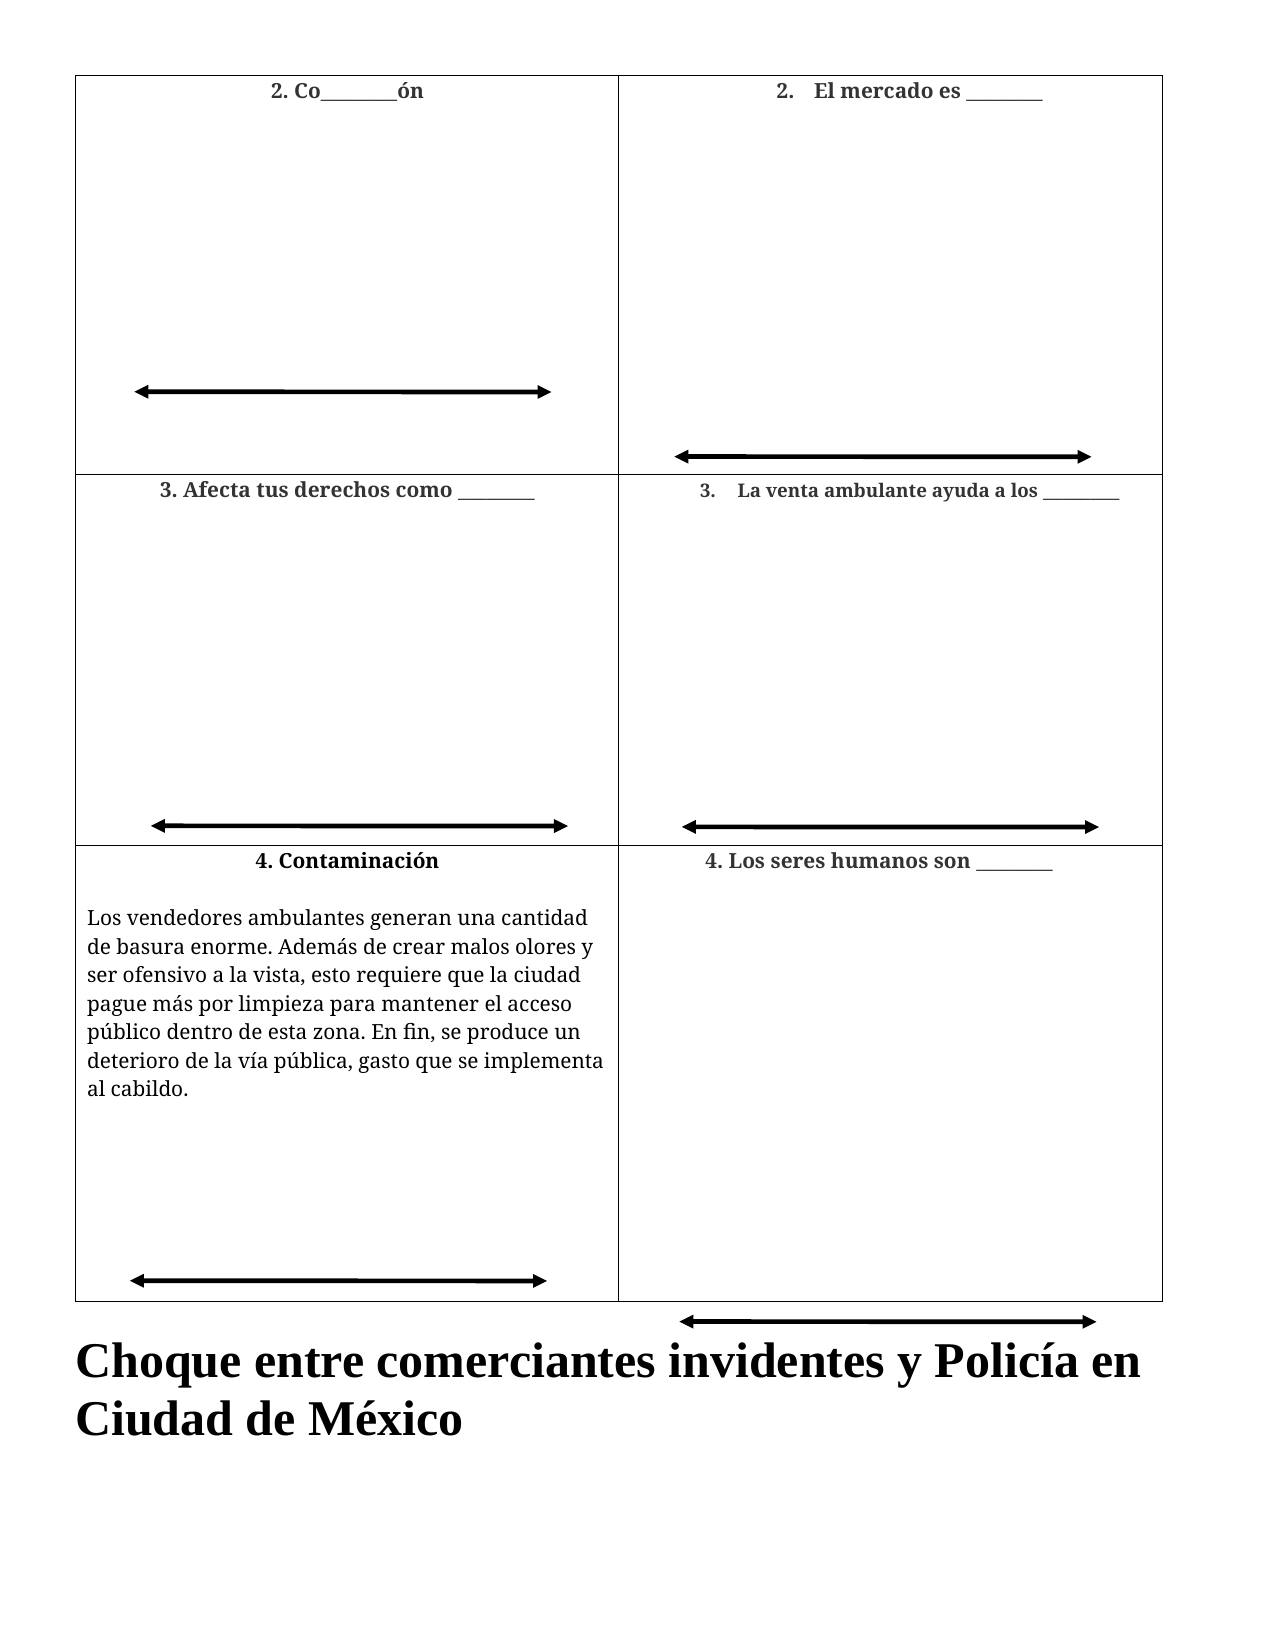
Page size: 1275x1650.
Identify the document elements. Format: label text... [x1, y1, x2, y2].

table_cell La venta ambulante ayuda a los ________ Los comerciantes legalmente organizados abusan en muchas ocasiones del consumidor y elevan inescrupulosamente los precios de sus productos. En cambio, los vendedores ambulantes proveen buena competición, lo cual regula de alguna manera los precios en el mercado. Además, al ofrecer precios más bajos, los vendedores ambulantes facilitan a las clases menos favorecidas la adquisición de mercancías que, por su costo, no podrían conseguir en otro lugar. [619, 475, 1162, 845]
subtitle Choque entre comerciantes invidentes y Policía en Ciudad de México [75, 1331, 1200, 1446]
table_cell 3. Afecta tus derechos como ________ La calidad, información previa a la compra, y garantía o devolución de tu dinero se ve vulnerable puesto a que no es posible reclamar por la compra un artículo defectuoso ya que no tienes quien asegure tu calidad de comprador como lo hacen los almacenes. Además, los alimentos que compras de un vendedor ambulante muchas veces no tienen controles ni garantías sanitarias. Esto crea un riesgo a la salud pública. [76, 475, 618, 845]
table_cell 2. Co________ón Muchas veces, los vendedores ambulantes ofrecen los mismos productos que los vendedores que poseen un local estable, pero ellos no tienen que pagar renta y servicios básicos como luz, agua, etc. Gracias a esta ventaja, los vendedores ambulantes pueden ofrecer sus mercancías a menor precio. Esto obliga a los vendedores estables a bajar el precio, perjudicando sus negocios. ¡Es competencia injusta! [76, 76, 618, 474]
table_cell El mercado es ________ Algunos son partidarios de que la existencia de vendedores ambulantes es una “competencia injusta.” Pero no se está obligando a nadie a comprar dicha mercadería. Además, hay que considerar las ventajas que tienen los locales fijos. Por ejemplo, una señora que vende ropa de un carrito no proporciona la misma atención que un local comercial, dado que ella no posee un vestidor donde sus clientes puedan probarse la ropa como es costumbre de todo consumidor. [619, 76, 1162, 474]
table_cell 4. Contaminación Los vendedores ambulantes generan una cantidad de basura enorme. Además de crear malos olores y ser ofensivo a la vista, esto requiere que la ciudad pague más por limpieza para mantener el acceso público dentro de esta zona. En fin, se produce un deterioro de la vía pública, gasto que se implementa al cabildo. [76, 846, 618, 1301]
table_cell 4. Los seres humanos son ________ Los vendedores ambulantes tienen derecho al trabajo y no han encontrado otra manera de sobrevivir. Es mejor ganarse la vida de este modo que dedicarse a la delincuencia. Impedirles a estas personas que trabajen sería negarles a muchas familias pobres su mínima supervivencia. Sería dejar a muchos niños desprotegidos, con hambre y sin mayores esperanzas de tener un futuro promisorio Si el gobierno y la empresa privada no ofrecen nuevas opciones de trabajo, los ciudadanos tienen que ingeniárselas para no morirse de hambre. “A un estómago vacío no se le puede hablar de paz,” decía Santo Tomás. [619, 846, 1162, 1301]
